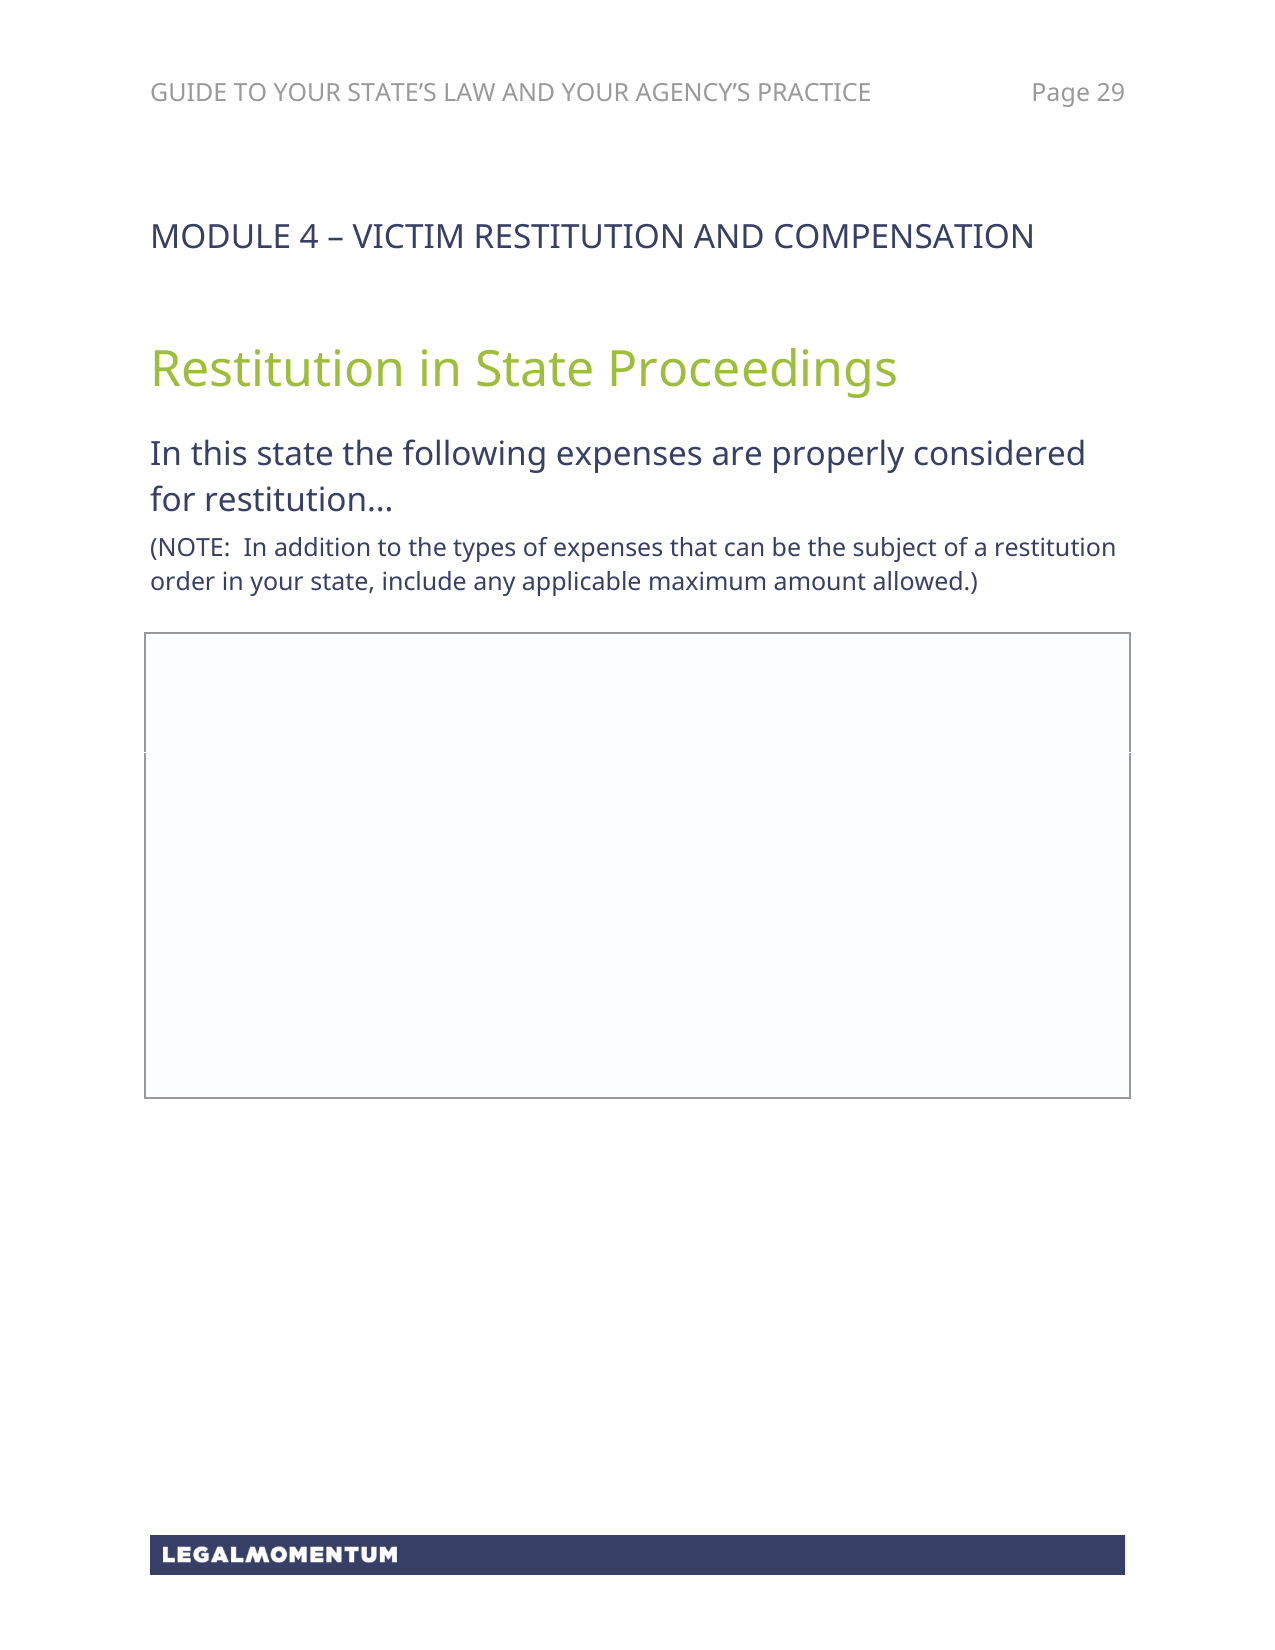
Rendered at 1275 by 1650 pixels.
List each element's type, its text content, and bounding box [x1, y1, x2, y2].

subtitle MODULE 4 – VICTIM RESTITUTION AND COMPENSATION [150, 212, 1125, 258]
text (NOTE: In addition to the types of expenses that can be the subject of a restitution order in your state, include any applicable maximum amount allowed.) [150, 529, 1125, 597]
subtitle In this state the following expenses are properly considered for restitution… [150, 430, 1125, 521]
picture [150, 1535, 1125, 1575]
subtitle Restitution in State Proceedings [150, 333, 1125, 401]
